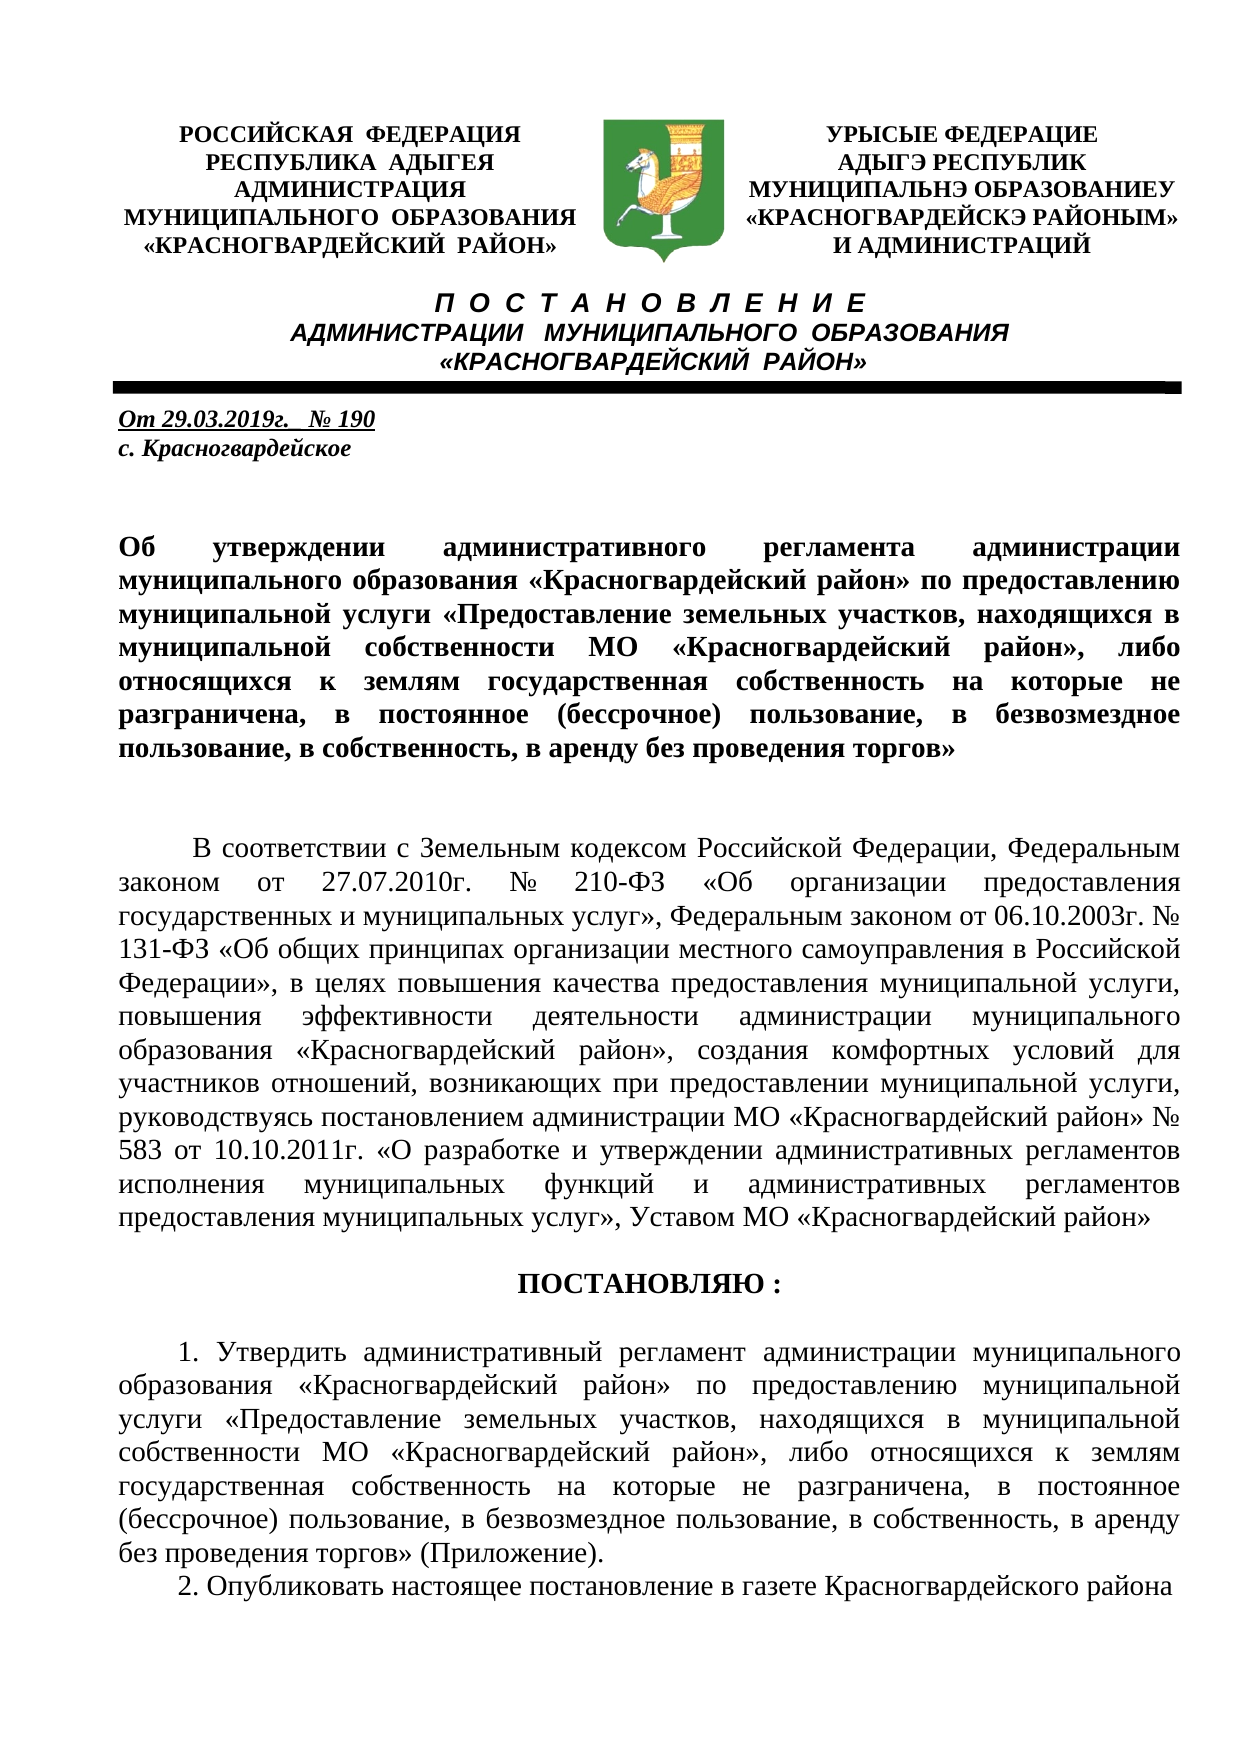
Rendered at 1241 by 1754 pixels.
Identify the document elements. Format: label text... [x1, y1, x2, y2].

subtitle П О С Т А Н О В Л Е Н И Е [118, 287, 1181, 318]
text 2. Опубликовать настоящее постановление в газете Красногвардейского района [118, 1568, 1181, 1602]
text ПОСТАНОВЛЯЮ : [118, 1267, 1181, 1300]
subtitle От 29.03.2019г._ № 190 [118, 404, 1181, 433]
text В соответствии с Земельным кодексом Российской Федерации, Федеральным законом от 27.07.2010г. № 210-ФЗ «Об организации предоставления государственных и муниципальных услуг», Федеральным законом от 06.10.2003г. № 131-ФЗ «Об общих принципах организации местного самоуправления в Российской Федерации», в целях повышения качества предоставления муниципальной услуги, повышения эффективности деятельности администрации муниципального образования «Красногвардейский район», создания комфортных условий для участников отношений, возникающих при предоставлении муниципальной услуги, руководствуясь постановлением администрации МО «Красногвардейский район» № 583 от 10.10.2011г. «О разработке и утверждении административных регламентов исполнения муниципальных функций и административных регламентов предоставления муниципальных услуг», Уставом МО «Красногвардейский район» [118, 831, 1181, 1233]
subtitle с. Красногвардейское [118, 433, 1181, 462]
subtitle АДМИНИСТРАЦИИ МУНИЦИПАЛЬНОГО ОБРАЗОВАНИЯ [118, 318, 1181, 347]
subtitle «КРАСНОГВАРДЕЙСКИЙ РАЙОН» [118, 347, 1181, 375]
text 1. Утвердить административный регламент администрации муниципального образования «Красногвардейский район» по предоставлению муниципальной услуги «Предоставление земельных участков, находящихся в муниципальной собственности МО «Красногвардейский район», либо относящихся к землям государственная собственность на которые не разграничена, в постоянное (бессрочное) пользование, в безвозмездное пользование, в собственность, в аренду без проведения торгов» (Приложение). [118, 1334, 1181, 1568]
text Выходные дни: суббота, воскресенье. [601, 118, 725, 265]
text Об утверждении административного регламента администрации муниципального образования «Красногвардейский район» по предоставлению муниципальной услуги «Предоставление земельных участков, находящихся в муниципальной собственности МО «Красногвардейский район», либо относящихся к землям государственная собственность на которые не разграничена, в постоянное (бессрочное) пользование, в безвозмездное пользование, в собственность, в аренду без проведения торгов» [118, 529, 1181, 763]
